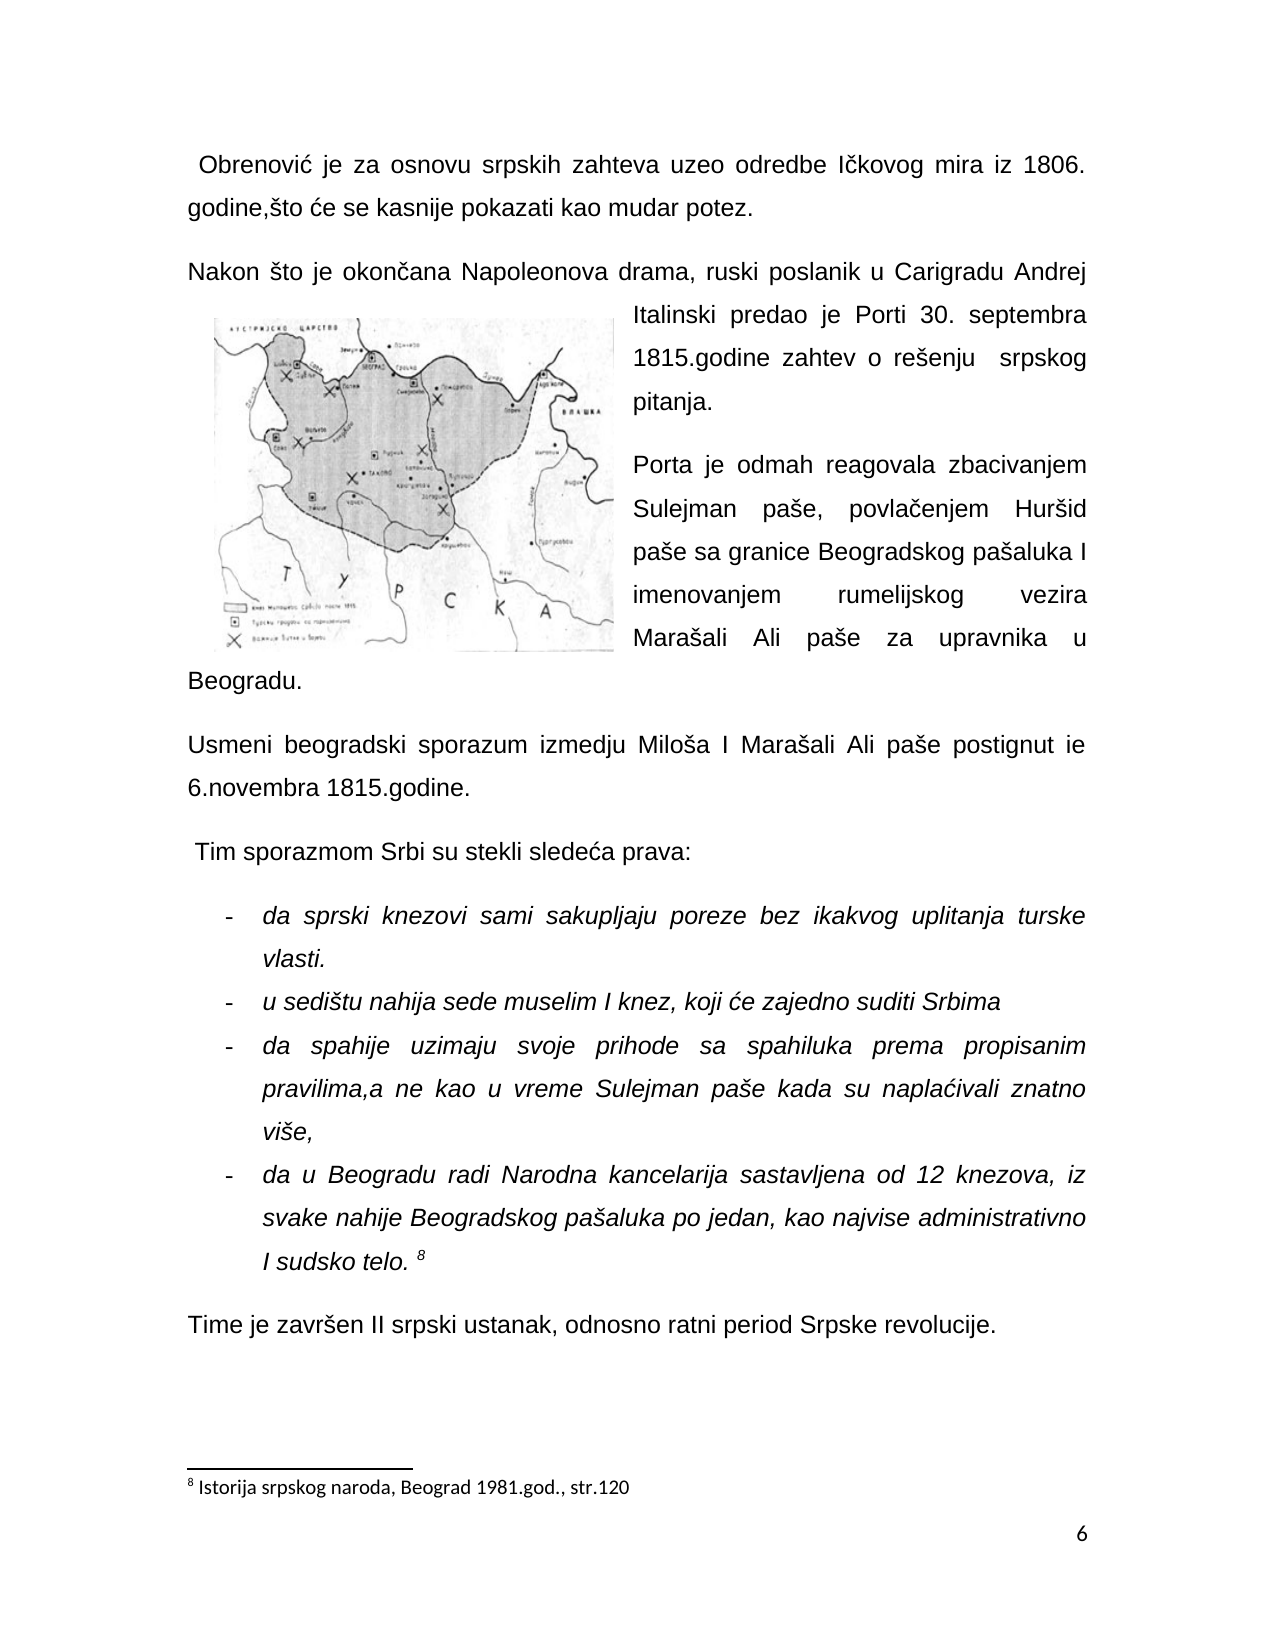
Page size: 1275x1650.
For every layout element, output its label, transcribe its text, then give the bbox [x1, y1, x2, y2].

list da u Beogradu radi Narodna kancelarija sastavljena od 12 knezova, iz svake nahije Beogradskog pašaluka po jedan, kao najvise administrativno I sudsko telo. [225, 1160, 1087, 1275]
text Porta je odmah reagovala zbacivanjem Sulejman paše, povlačenjem Huršid paše sa granice Beogradskog pašaluka I imenovanjem rumelijskog vezira Marašali Ali paše za upravnika u Beogradu. [187, 450, 1087, 695]
text Usmeni beogradski sporazum izmedju Miloša I Marašali Ali paše postignut ie 6.novembra 1815.godine. [187, 730, 1087, 802]
list da spahije uzimaju svoje prihode sa spahiluka prema propisanim pravilima,a ne kao u vreme Sulejman paše kada su naplaćivali znatno više, [225, 1031, 1087, 1146]
text Time je završen II srpski ustanak, odnosno ratni period Srpske revolucije. [187, 1310, 1087, 1339]
picture [214, 318, 614, 652]
text Tim sporazmom Srbi su stekli sledeća prava: [187, 837, 1087, 866]
list da sprski knezovi sami sakupljaju poreze bez ikakvog uplitanja turske vlasti. [225, 901, 1087, 973]
list u sedištu nahija sede muselim I knez, koji će zajedno suditi Srbima [225, 987, 1087, 1016]
text Nakon što je okončana Napoleonova drama, ruski poslanik u Carigradu Andrej Italinski predao je Porti 30. septembra 1815.godine zahtev o rešenju srpskog pitanja. [187, 257, 1087, 415]
text Obrenović je za osnovu srpskih zahteva uzeo odredbe Ičkovog mira iz 1806. godine,što će se kasnije pokazati kao mudar potez. [187, 150, 1087, 222]
